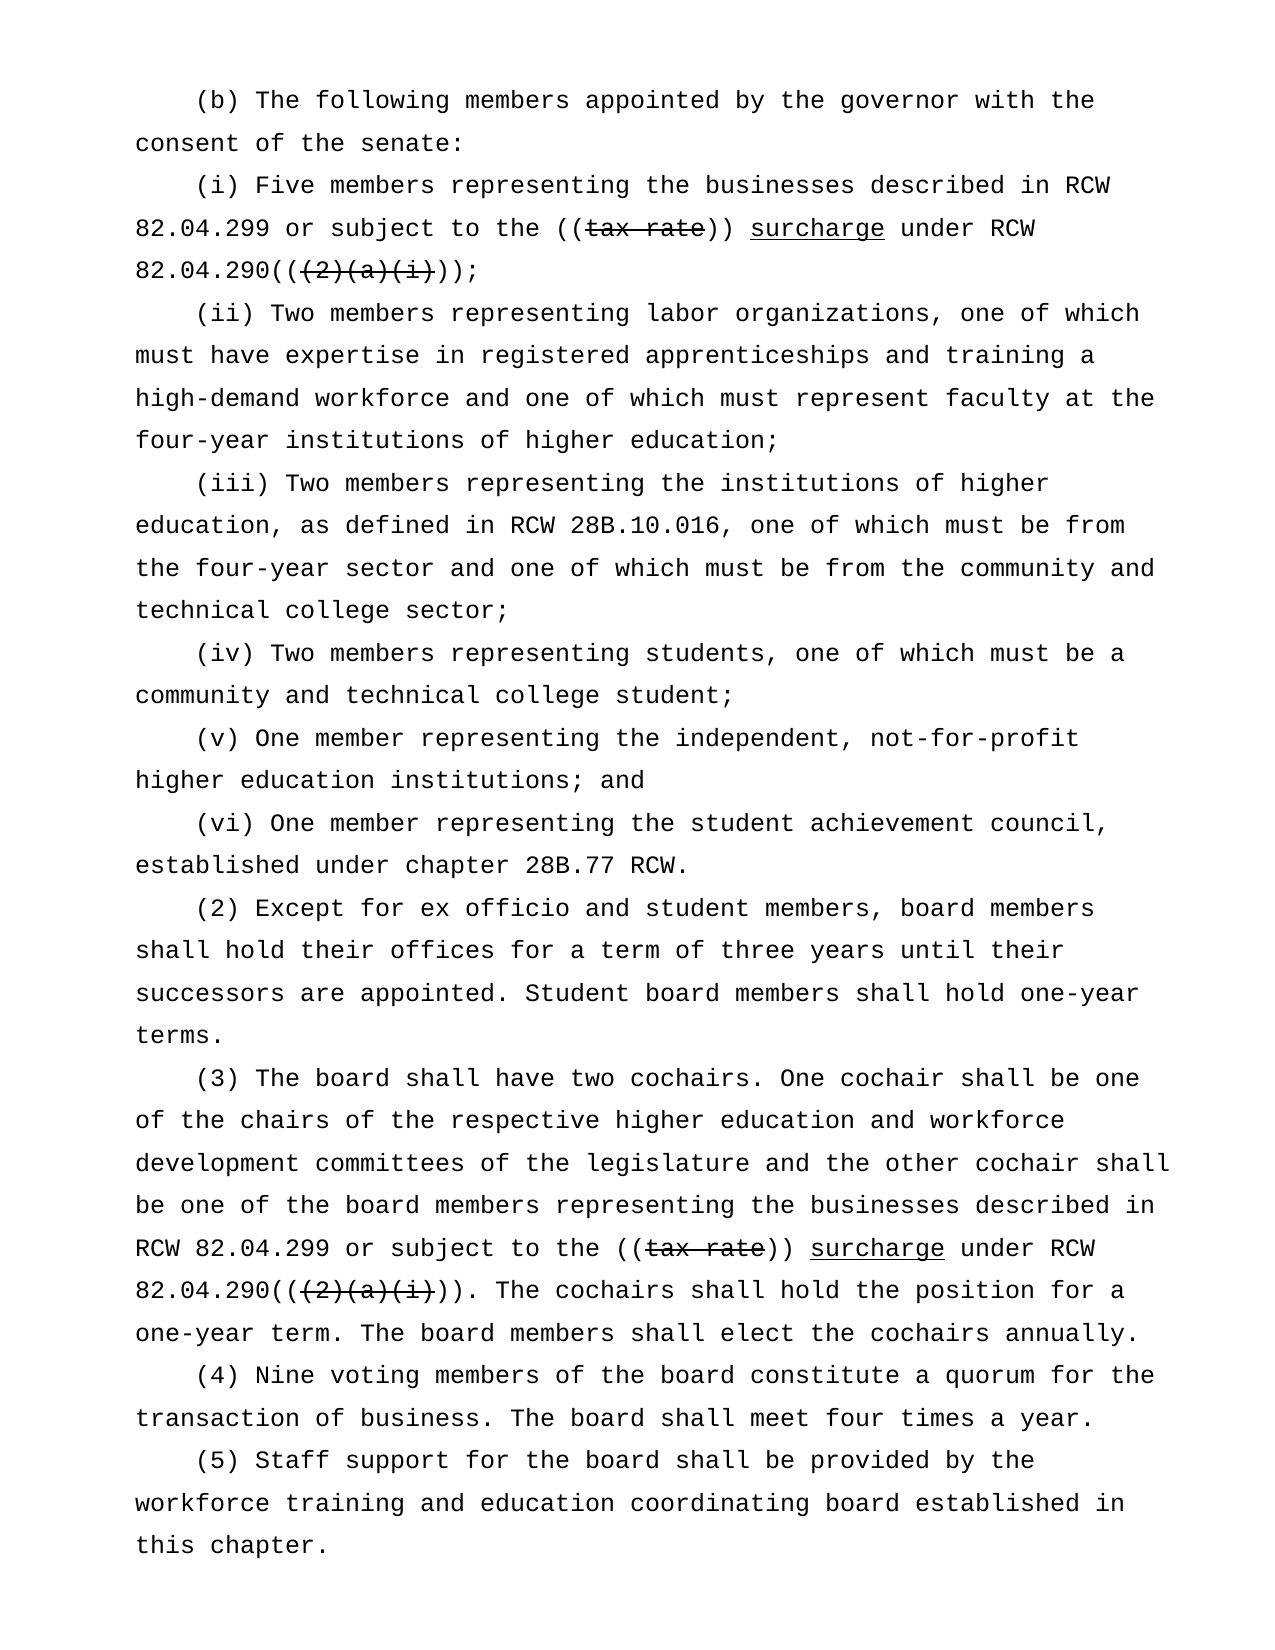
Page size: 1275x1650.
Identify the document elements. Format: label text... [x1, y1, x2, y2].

text (b) The following members appointed by the governor with the consent of the senate: [135, 75, 1170, 160]
text (v) One member representing the independent, not-for-profit higher education institutions; and [135, 712, 1170, 797]
text (vi) One member representing the student achievement council, established under chapter 28B.77 RCW. [135, 797, 1170, 882]
text (5) Staff support for the board shall be provided by the workforce training and education coordinating board established in this chapter. [135, 1435, 1170, 1562]
text (2) Except for ex officio and student members, board members shall hold their offices for a term of three years until their successors are appointed. Student board members shall hold one-year terms. [135, 882, 1170, 1052]
text (i) Five members representing the businesses described in RCW 82.04.299 or subject to the ((tax rate)) surcharge under RCW 82.04.290(((2)(a)(i))); [135, 160, 1170, 287]
text (iv) Two members representing students, one of which must be a community and technical college student; [135, 627, 1170, 712]
text (iii) Two members representing the institutions of higher education, as defined in RCW 28B.10.016, one of which must be from the four-year sector and one of which must be from the community and technical college sector; [135, 457, 1170, 627]
text (ii) Two members representing labor organizations, one of which must have expertise in registered apprenticeships and training a high-demand workforce and one of which must represent faculty at the four-year institutions of higher education; [135, 287, 1170, 457]
text (4) Nine voting members of the board constitute a quorum for the transaction of business. The board shall meet four times a year. [135, 1350, 1170, 1435]
text (3) The board shall have two cochairs. One cochair shall be one of the chairs of the respective higher education and workforce development committees of the legislature and the other cochair shall be one of the board members representing the businesses described in RCW 82.04.299 or subject to the ((tax rate)) surcharge under RCW 82.04.290(((2)(a)(i))). The cochairs shall hold the position for a one-year term. The board members shall elect the cochairs annually. [135, 1052, 1170, 1350]
